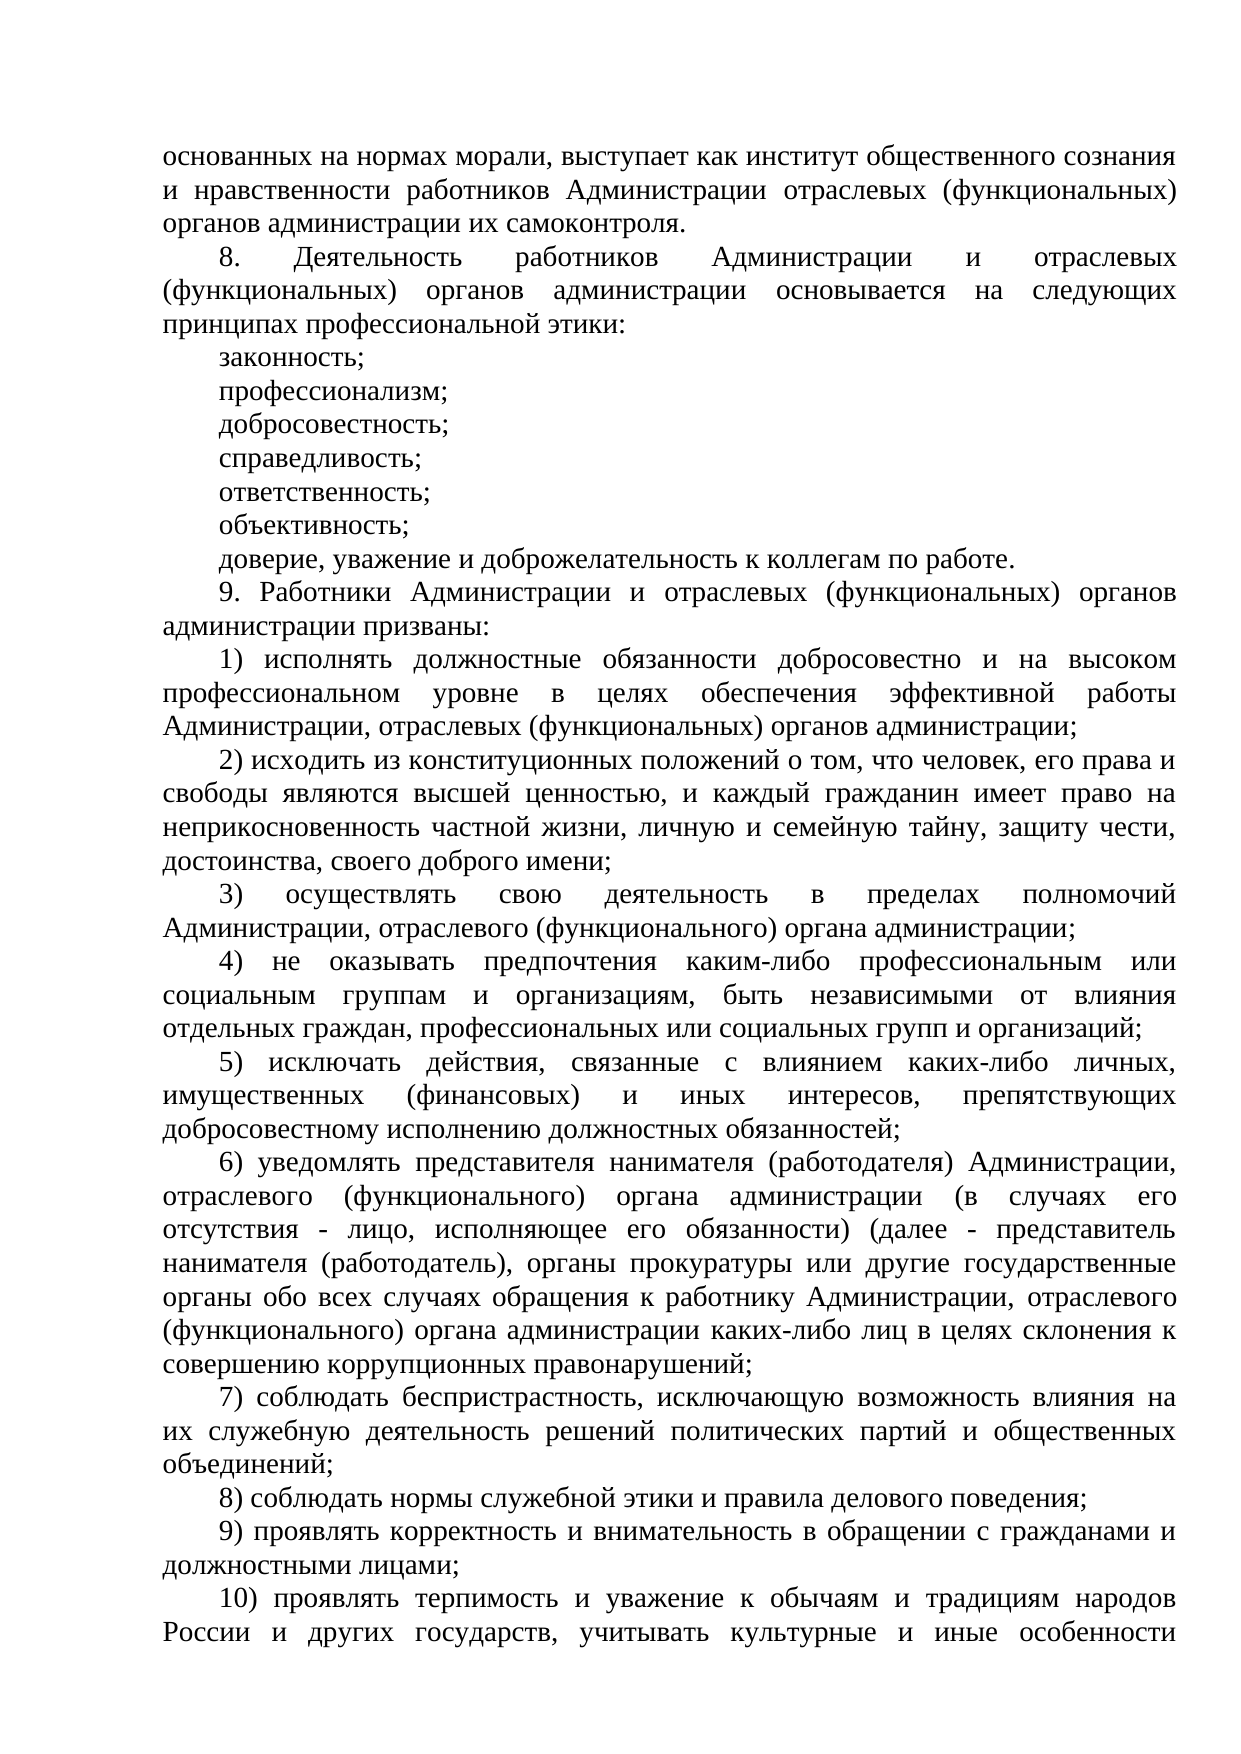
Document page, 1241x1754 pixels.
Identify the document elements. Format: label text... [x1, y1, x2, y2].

text 2) исходить из конституционных положений о том, что человек, его права и свободы являются высшей ценностью, и каждый гражданин имеет право на неприкосновенность частной жизни, личную и семейную тайну, защиту чести, достоинства, своего доброго имени; [162, 742, 1177, 876]
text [162, 138, 1177, 239]
text 7) соблюдать беспристрастность, исключающую возможность влияния на их служебную деятельность решений политических партий и общественных объединений; [162, 1379, 1177, 1480]
text добросовестность; [162, 407, 1177, 440]
text 5) исключать действия, связанные с влиянием каких-либо личных, имущественных (финансовых) и иных интересов, препятствующих добросовестному исполнению должностных обязанностей; [162, 1044, 1177, 1144]
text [162, 1581, 1177, 1648]
text 4) не оказывать предпочтения каким-либо профессиональным или социальным группам и организациям, быть независимыми от влияния отдельных граждан, профессиональных или социальных групп и организаций; [162, 943, 1177, 1044]
text ответственность; [162, 474, 1177, 507]
text 1) исполнять должностные обязанности добросовестно и на высоком профессиональном уровне в целях обеспечения эффективной работы Администрации, отраслевых (функциональных) органов администрации; [162, 641, 1177, 742]
text 8. Деятельность работников Администрации и отраслевых (функциональных) органов администрации основывается на следующих принципах профессиональной этики: [162, 239, 1177, 339]
text профессионализм; [162, 373, 1177, 407]
text 3) осуществлять свою деятельность в пределах полномочий Администрации, отраслевого (функционального) органа администрации; [162, 876, 1177, 943]
text 9. Работники Администрации и отраслевых (функциональных) органов администрации призваны: [162, 574, 1177, 641]
text справедливость; [162, 440, 1177, 474]
text объективность; [162, 507, 1177, 541]
text 8) соблюдать нормы служебной этики и правила делового поведения; [162, 1480, 1177, 1513]
text 9) проявлять корректность и внимательность в обращении с гражданами и должностными лицами; [162, 1513, 1177, 1581]
text законность; [162, 339, 1177, 373]
text 6) уведомлять представителя нанимателя (работодателя) Администрации, отраслевого (функционального) органа администрации (в случаях его отсутствия - лицо, исполняющее его обязанности) (далее - представитель нанимателя (работодатель), органы прокуратуры или другие государственные органы обо всех случаях обращения к работнику Администрации, отраслевого (функционального) органа администрации каких-либо лиц в целях склонения к совершению коррупционных правонарушений; [162, 1144, 1177, 1379]
text доверие, уважение и доброжелательность к коллегам по работе. [162, 541, 1177, 574]
